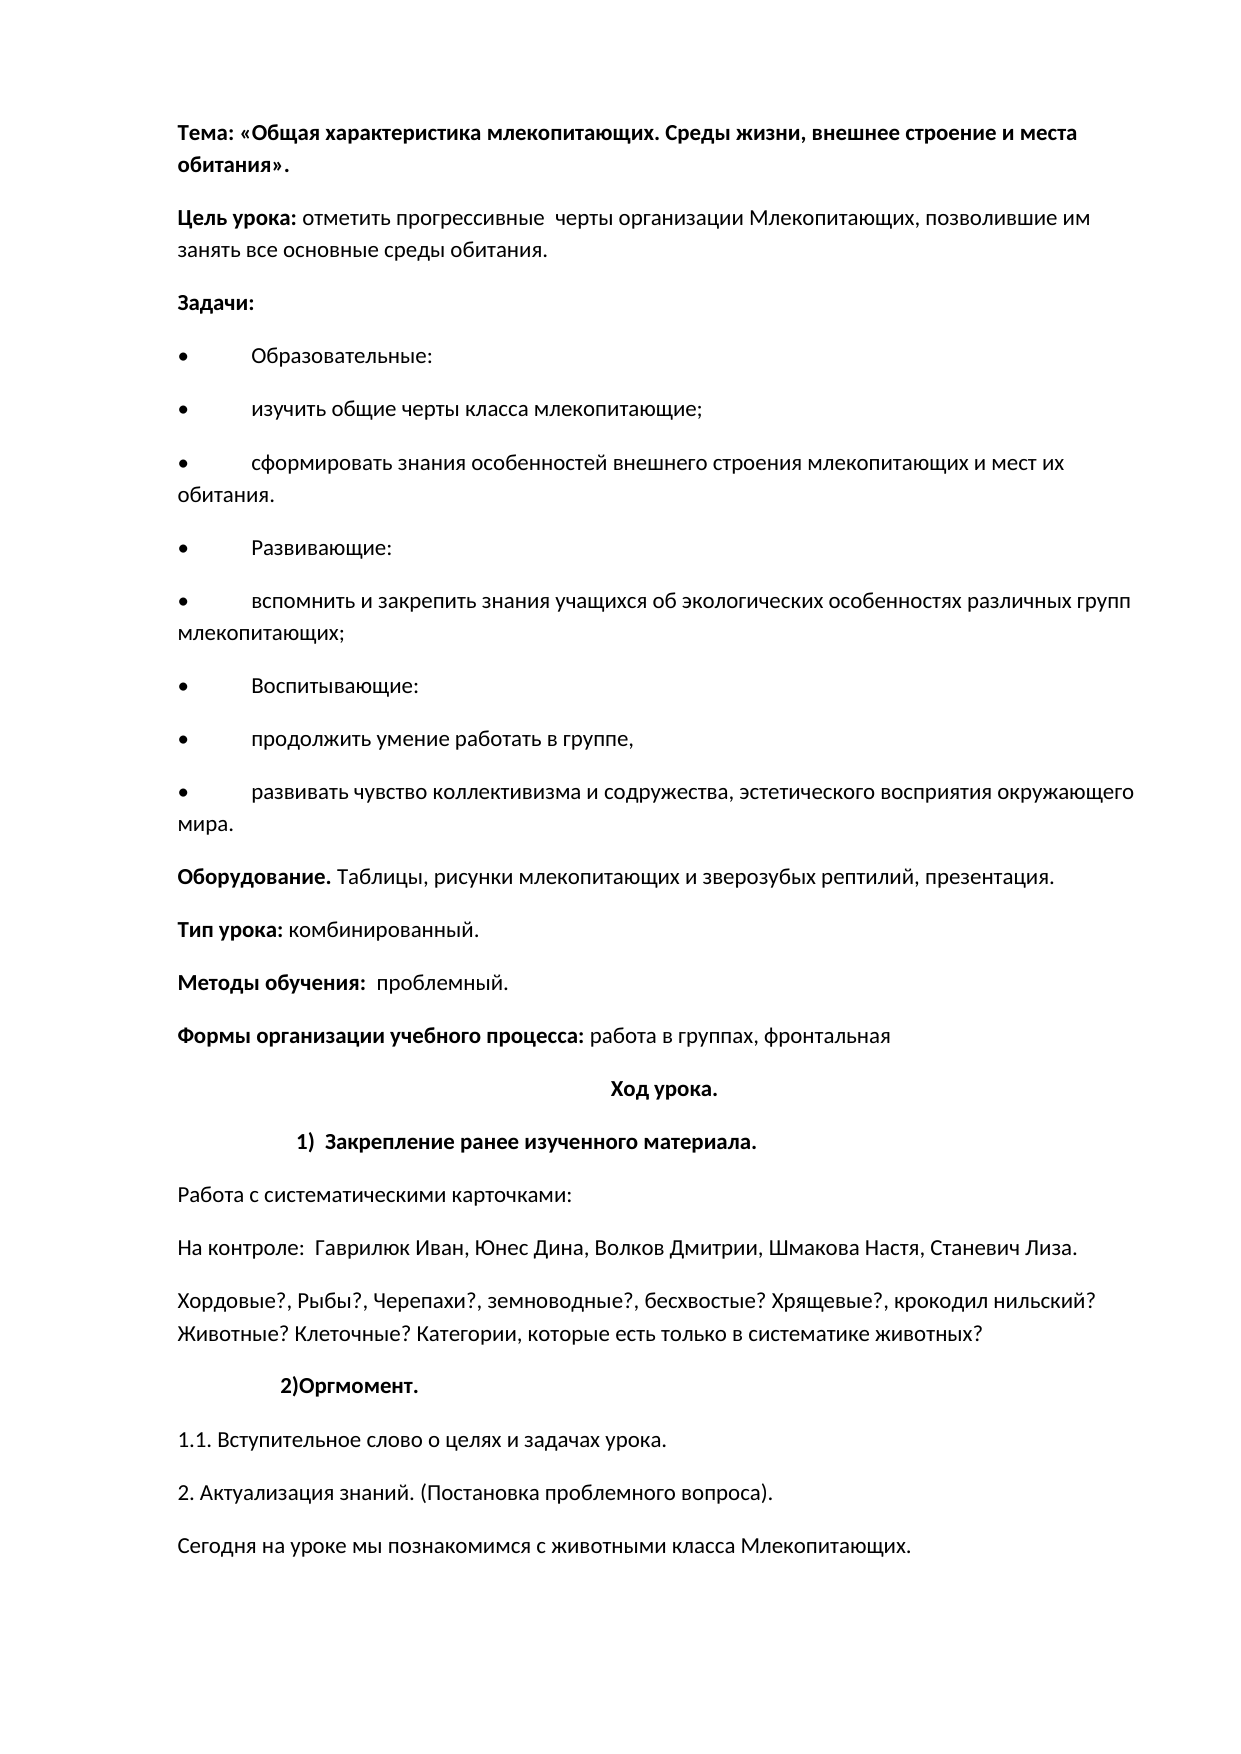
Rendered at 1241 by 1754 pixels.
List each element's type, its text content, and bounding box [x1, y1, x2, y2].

text Формы организации учебного процесса: работа в группах, фронтальная [177, 1021, 1152, 1049]
text На контроле: Гаврилюк Иван, Юнес Дина, Волков Дмитрии, Шмакова Настя, Станевич Лиза. [177, 1233, 1152, 1261]
text Ход урока. [177, 1074, 1152, 1102]
text Задачи: [177, 288, 1152, 317]
text • продолжить умение работать в группе, [177, 724, 1152, 752]
text Цель урока: отметить прогрессивные черты организации Млекопитающих, позволившие им занять все основные среды обитания. [177, 203, 1152, 263]
text Тип урока: комбинированный. [177, 915, 1152, 943]
text • сформировать знания особенностей внешнего строения млекопитающих и мест их обитания. [177, 448, 1152, 508]
text 2. Актуализация знаний. (Постановка проблемного вопроса). [177, 1478, 1152, 1506]
text • Развивающие: [177, 533, 1152, 561]
text 2)Оргмомент. [177, 1372, 1152, 1400]
text • Образовательные: [177, 342, 1152, 369]
text 1.1. Вступительное слово о целях и задачах урока. [177, 1425, 1152, 1453]
text Тема: «Общая характеристика млекопитающих. Среды жизни, внешнее строение и места обитания». [177, 118, 1152, 178]
text Оборудование. Таблицы, рисунки млекопитающих и зверозубых рептилий, презентация. [177, 862, 1152, 890]
text • развивать чувство коллективизма и содружества, эстетического восприятия окружающего мира. [177, 777, 1152, 837]
text • изучить общие черты класса млекопитающие; [177, 394, 1152, 423]
text Хордовые?, Рыбы?, Черепахи?, земноводные?, бесхвостые? Хрящевые?, крокодил нильский? Животные? Клеточные? Категории, которые есть только в систематике животных? [177, 1286, 1152, 1347]
text 1) Закрепление ранее изученного материала. [177, 1127, 1152, 1155]
text • вспомнить и закрепить знания учащихся об экологических особенностях различных групп млекопитающих; [177, 586, 1152, 646]
text Работа с систематическими карточками: [177, 1180, 1152, 1208]
text Методы обучения: проблемный. [177, 968, 1152, 996]
text Сегодня на уроке мы познакомимся с животными класса Млекопитающих. [177, 1531, 1152, 1559]
text • Воспитывающие: [177, 671, 1152, 699]
